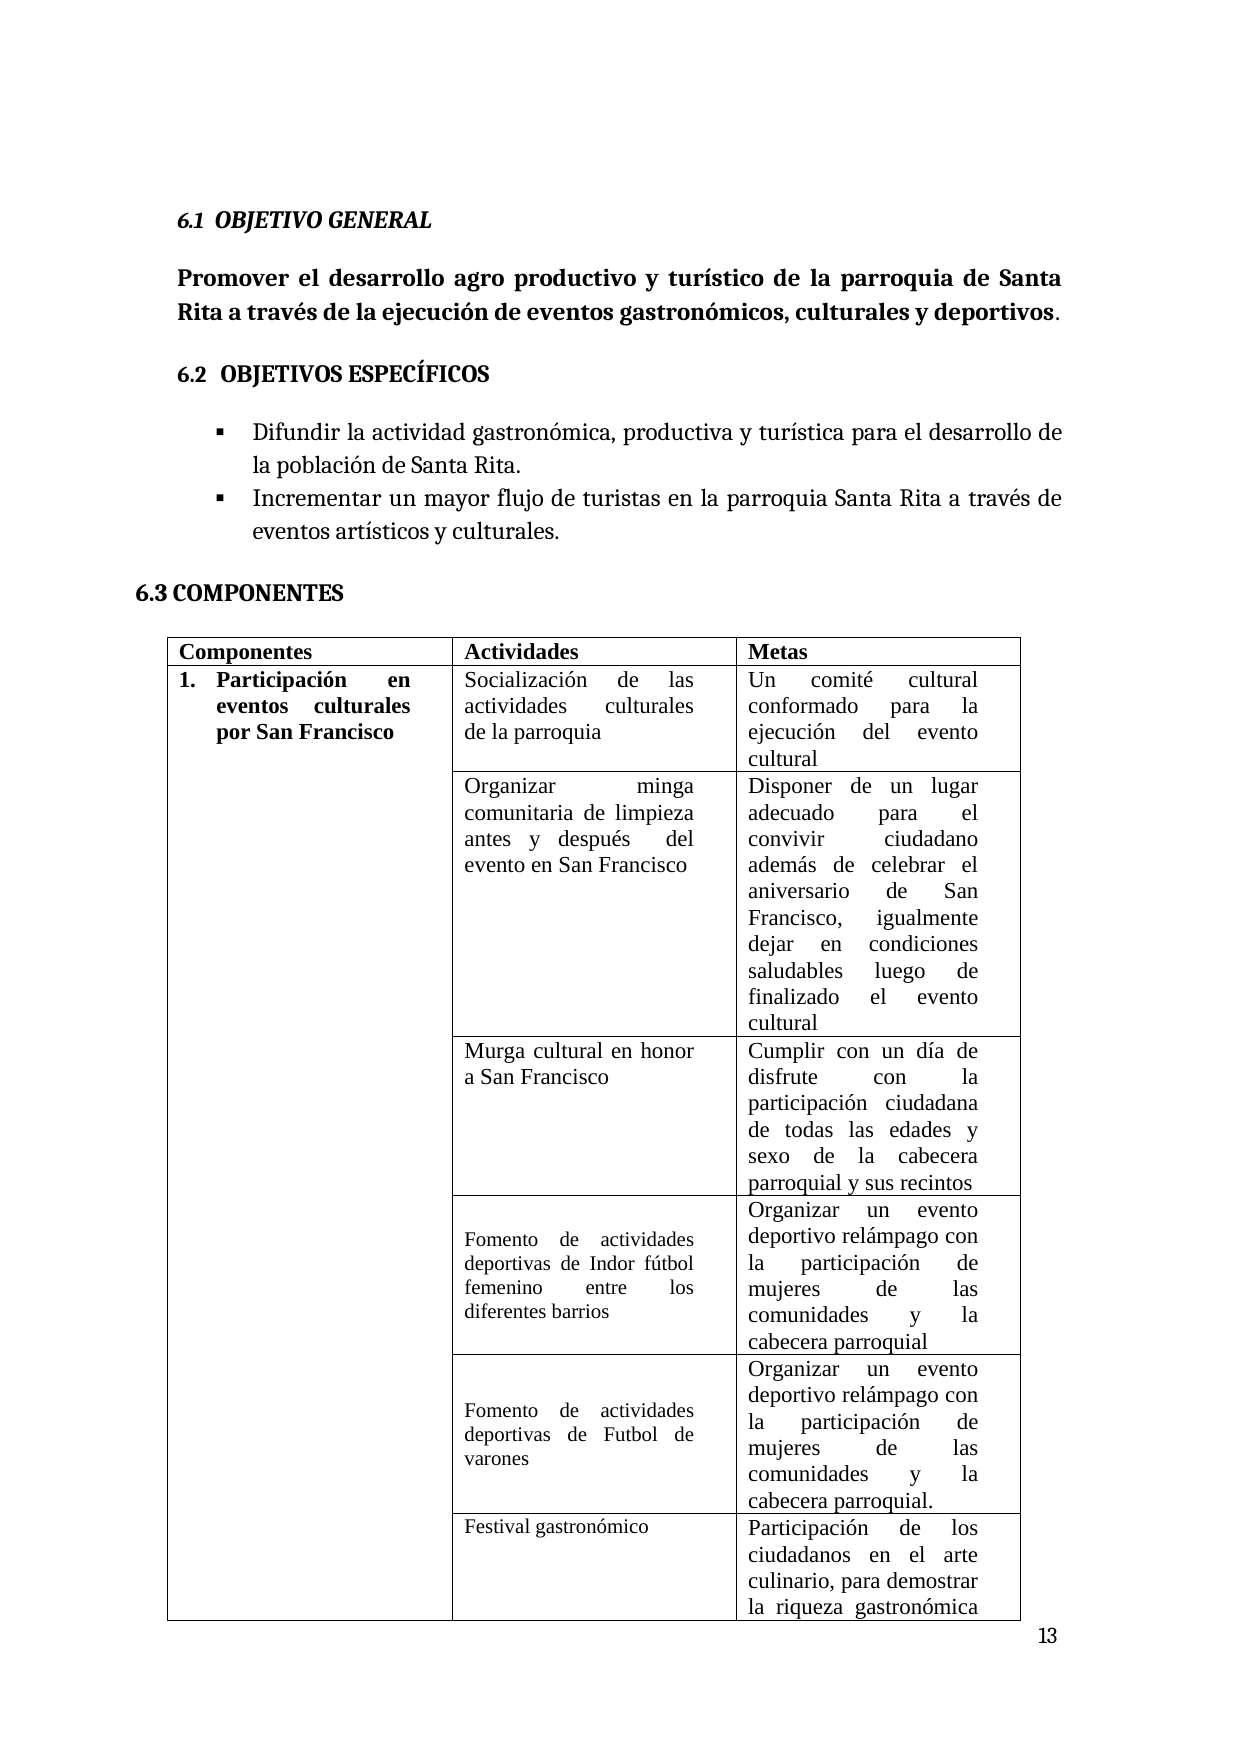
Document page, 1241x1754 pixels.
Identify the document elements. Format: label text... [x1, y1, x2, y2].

list OBJETIVOS ESPECÍFICOS [177, 360, 1173, 388]
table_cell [737, 1514, 1020, 1620]
table_cell Participación en eventos culturales por San Francisco [168, 666, 452, 1620]
table_header Actividades [453, 638, 736, 665]
table_cell Cumplir con un día de disfrute con la participación ciudadana de todas las edades y sexo de la cabecera parroquial y sus recintos [737, 1037, 1020, 1195]
table_header Metas [737, 638, 1020, 665]
list Difundir la actividad gastronómica, productiva y turística para el desarrollo de la población de Santa Rita. [214, 418, 1063, 480]
table_cell Un comité cultural conformado para la ejecución del evento cultural [737, 666, 1020, 771]
subtitle Promover el desarrollo agro productivo y turístico de la parroquia de Santa Rita a través de la ejecución de eventos gastronómicos, culturales y deportivos. [177, 264, 1063, 326]
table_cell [453, 1514, 736, 1620]
list Incrementar un mayor flujo de turistas en la parroquia Santa Rita a través de eventos artísticos y culturales. [214, 484, 1063, 546]
text 6.3 COMPONENTES [135, 579, 1173, 608]
table_cell Socialización de las actividades culturales de la parroquia [453, 666, 736, 771]
table_cell Organizar minga comunitaria de limpieza antes y después del evento en San Francisco [453, 772, 736, 1036]
table_header Componentes [168, 638, 452, 665]
list OBJETIVO GENERAL [177, 206, 1173, 235]
table_cell Organizar un evento deportivo relámpago con la participación de mujeres de las comunidades y la cabecera parroquial. [737, 1355, 1020, 1513]
table_cell Organizar un evento deportivo relámpago con la participación de mujeres de las comunidades y la cabecera parroquial [737, 1196, 1020, 1354]
table_cell Fomento de actividades deportivas de Futbol de varones [453, 1355, 736, 1513]
table_cell Disponer de un lugar adecuado para el convivir ciudadano además de celebrar el aniversario de San Francisco, igualmente dejar en condiciones saludables luego de finalizado el evento cultural [737, 772, 1020, 1036]
table_cell Fomento de actividades deportivas de Indor fútbol femenino entre los diferentes barrios [453, 1196, 736, 1354]
table_cell Murga cultural en honor a San Francisco [453, 1037, 736, 1195]
